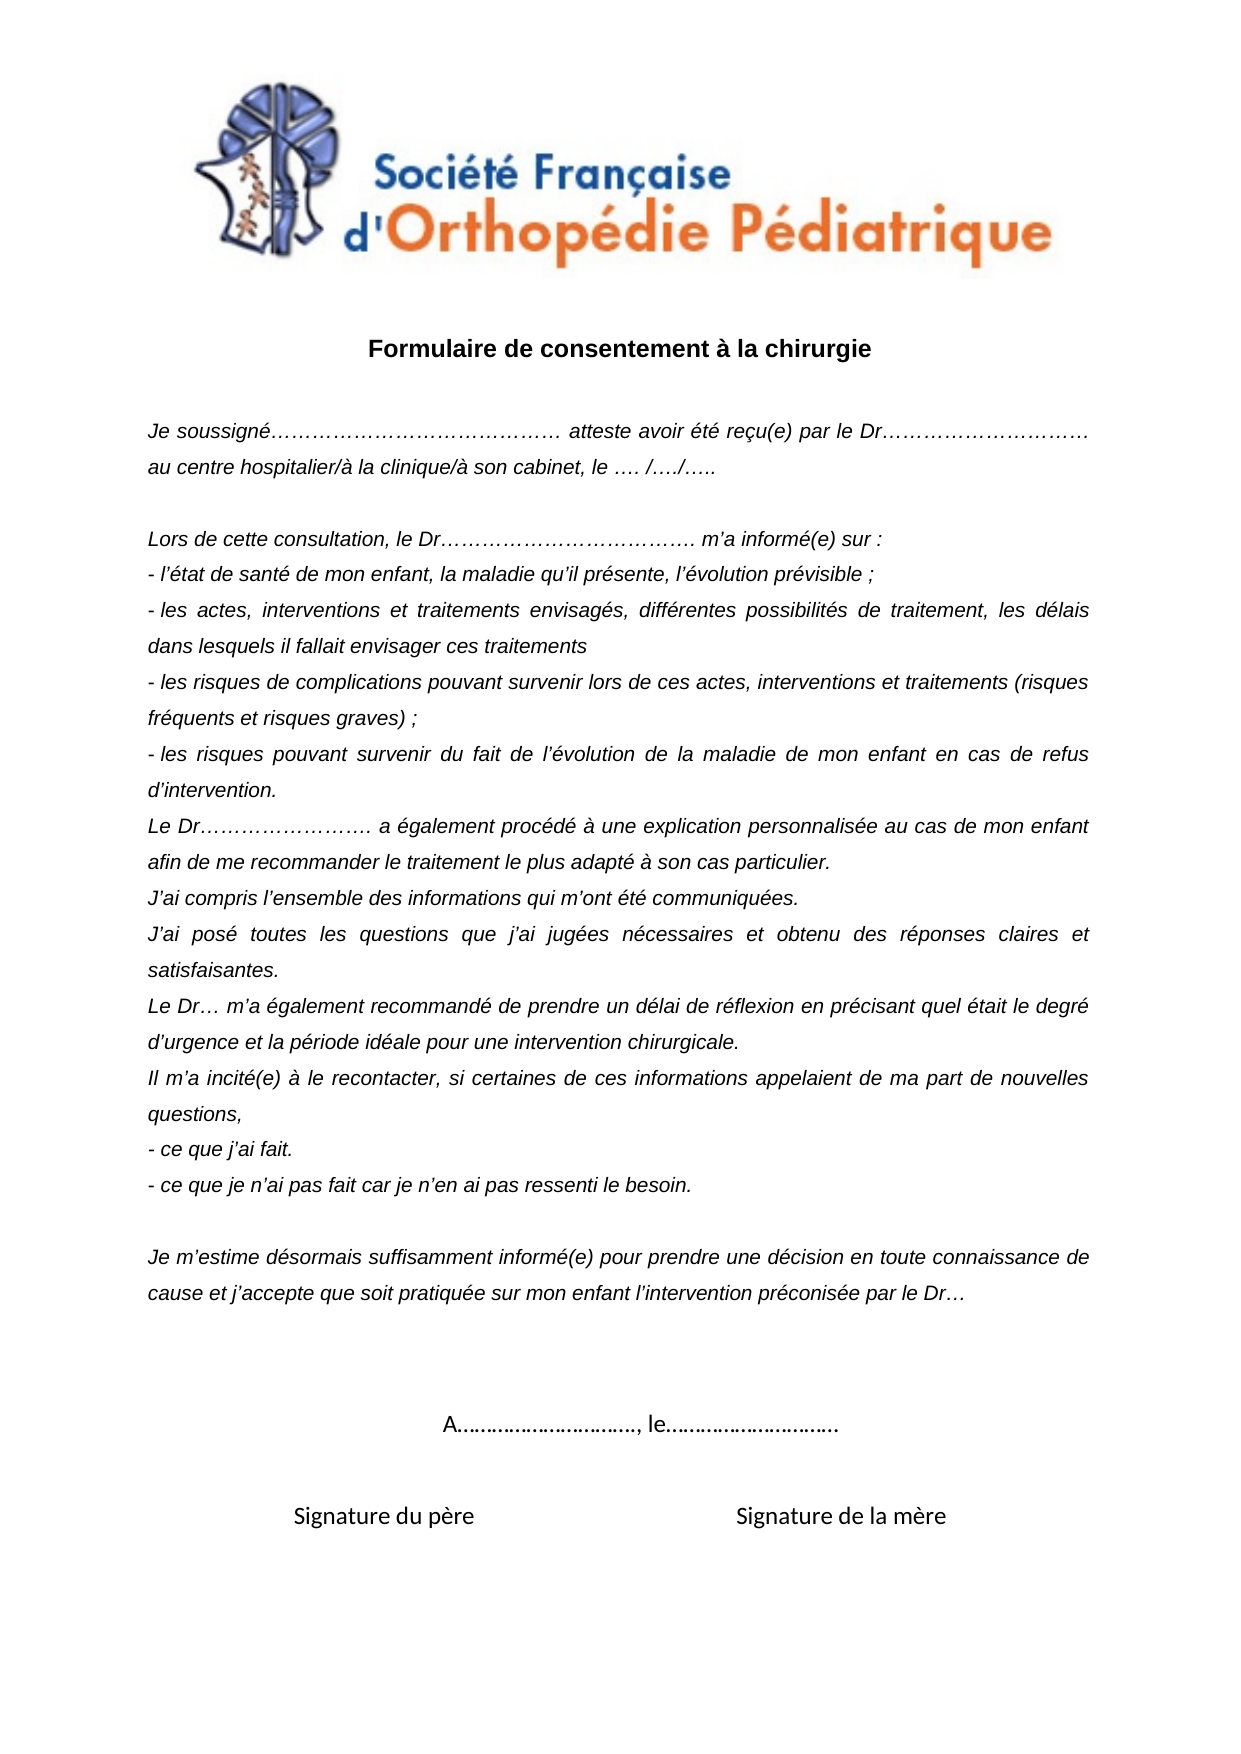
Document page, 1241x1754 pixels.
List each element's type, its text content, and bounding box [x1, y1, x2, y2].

text Le Dr… m’a également recommandé de prendre un délai de réflexion en précisant quel était le degré d’urgence et la période idéale pour une intervention chirurgicale. [148, 993, 1093, 1053]
text - les risques pouvant survenir du fait de l’évolution de la maladie de mon enfant en cas de refus d’intervention. [148, 742, 1093, 802]
picture [176, 73, 1064, 279]
text A…………………………., le………………………… [369, 1408, 1093, 1439]
text - les actes, interventions et traitements envisagés, différentes possibilités de traitement, les délais dans lesquels il fallait envisager ces traitements [148, 598, 1093, 658]
text Lors de cette consultation, le Dr………………………………. m’a informé(e) sur : [148, 526, 1093, 550]
text - ce que je n’ai pas fait car je n’en ai pas ressenti le besoin. [148, 1173, 1093, 1197]
text Je soussigné…………………………………… atteste avoir été reçu(e) par le Dr………………………… au centre hospitalier/à la clinique/à son cabinet, le …. /…./….. [148, 418, 1093, 478]
text J’ai posé toutes les questions que j’ai jugées nécessaires et obtenu des réponses claires et satisfaisantes. [148, 922, 1093, 982]
text Signature du père Signature de la mère [148, 1500, 1093, 1531]
text - les risques de complications pouvant survenir lors de ces actes, interventions et traitements (risques fréquents et risques graves) ; [148, 670, 1093, 730]
text Formulaire de consentement à la chirurgie [148, 333, 1093, 362]
text Le Dr……………………. a également procédé à une explication personnalisée au cas de mon enfant afin de me recommander le traitement le plus adapté à son cas particulier. [148, 814, 1093, 874]
text Il m’a incité(e) à le recontacter, si certaines de ces informations appelaient de ma part de nouvelles questions, - ce que j’ai fait. [148, 1065, 1093, 1161]
text Je m’estime désormais suffisamment informé(e) pour prendre une décision en toute connaissance de cause et j’accepte que soit pratiquée sur mon enfant l’intervention préconisée par le Dr… [148, 1245, 1093, 1305]
text - l’état de santé de mon enfant, la maladie qu’il présente, l’évolution prévisible ; [148, 562, 1093, 586]
text J’ai compris l’ensemble des informations qui m’ont été communiquées. [148, 886, 1093, 910]
